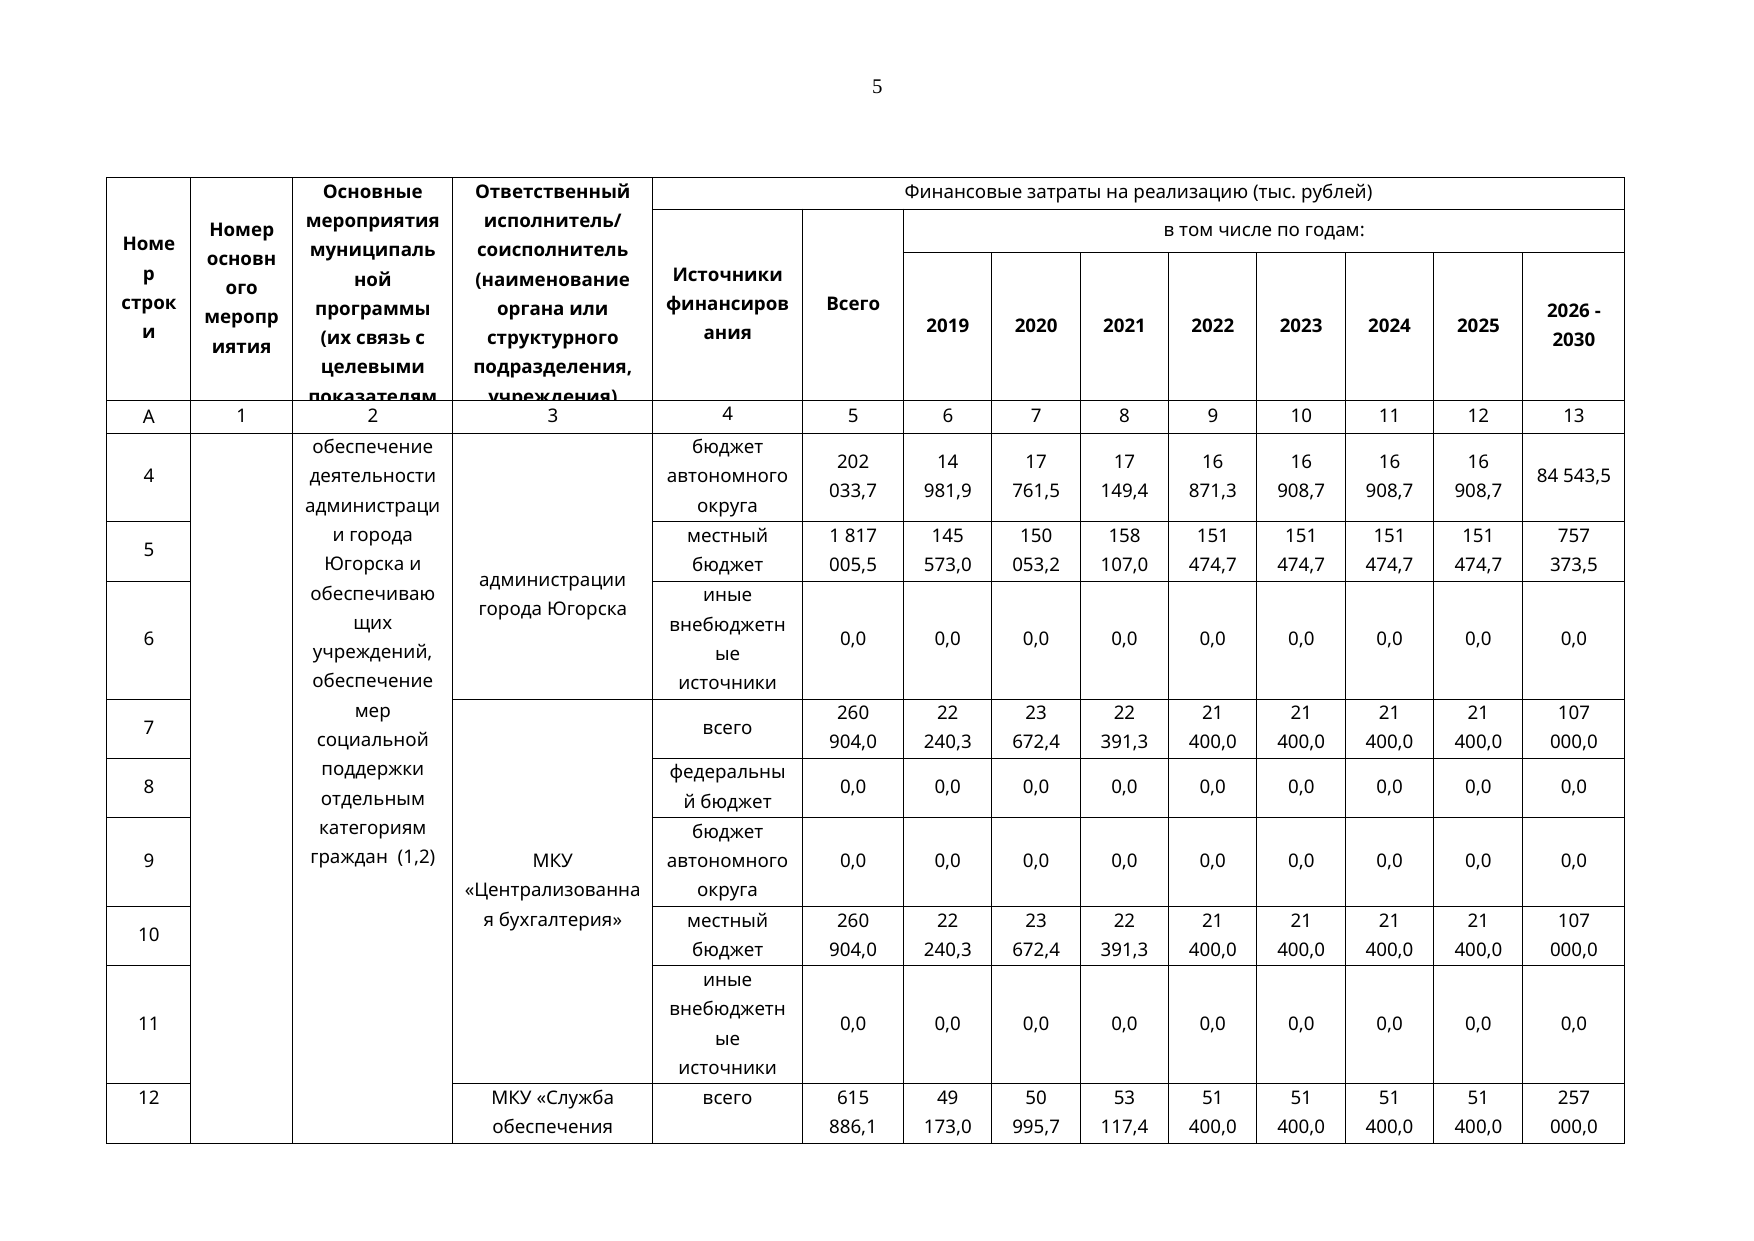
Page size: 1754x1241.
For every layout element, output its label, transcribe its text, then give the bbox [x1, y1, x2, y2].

table_cell 0,0 [992, 582, 1080, 698]
table_cell 8 [1081, 401, 1168, 432]
table_cell 16 908,7 [1434, 434, 1522, 521]
table_cell 0,0 [992, 966, 1080, 1083]
table_cell 21 400,0 [1434, 700, 1522, 758]
table_cell 3 [453, 401, 652, 432]
table_cell 22 240,3 [904, 907, 991, 965]
table_cell местный бюджет [653, 522, 802, 581]
table_cell 0,0 [1523, 818, 1624, 906]
table_cell 12 [1434, 401, 1522, 432]
table_cell 257 000,0 [1523, 1084, 1624, 1142]
table_cell 53 117,4 [1081, 1084, 1168, 1142]
table_cell 2025 [1434, 253, 1522, 400]
table_cell 50 995,7 [992, 1084, 1080, 1142]
table_cell 0,0 [1257, 759, 1345, 817]
table_header Номер основного мероприятия [191, 178, 292, 400]
table_cell 6 [904, 401, 991, 432]
table_cell А [107, 401, 190, 432]
table_cell 0,0 [1346, 582, 1433, 698]
table_cell 0,0 [1434, 966, 1522, 1083]
table_cell 151 474,7 [1169, 522, 1256, 581]
table_cell 5 [107, 522, 190, 581]
table_cell 8 [107, 759, 190, 817]
table_cell 22 240,3 [904, 700, 991, 758]
table_cell 0,0 [1169, 818, 1256, 906]
table_cell 4 [107, 434, 190, 521]
table_cell 16 871,3 [1169, 434, 1256, 521]
table_cell 0,0 [1257, 582, 1345, 698]
table_cell 21 400,0 [1434, 907, 1522, 965]
table_header Номер строки [107, 178, 190, 400]
table_cell 7 [107, 700, 190, 758]
table_cell бюджет автономного округа [653, 434, 802, 521]
table_cell 0,0 [904, 582, 991, 698]
table_cell 1 817 005,5 [803, 522, 903, 581]
table_cell иные внебюджетные источники [653, 966, 802, 1083]
table_cell 0,0 [1169, 582, 1256, 698]
table_cell бюджет автономного округа [653, 818, 802, 906]
table_cell 145 573,0 [904, 522, 991, 581]
table_cell 0,0 [1257, 966, 1345, 1083]
table_cell 0,0 [1081, 582, 1168, 698]
table_cell 10 [107, 907, 190, 965]
table_cell 16 908,7 [1346, 434, 1433, 521]
table_cell 0,0 [1169, 759, 1256, 817]
table_cell 2019 [904, 253, 991, 400]
table_header Ответственный исполнитель/ соисполнитель (наименование органа или структурного подразделения, учреждения) [453, 178, 652, 400]
table_cell 4 [653, 401, 802, 432]
table_cell 2022 [1169, 253, 1256, 400]
table_cell 0,0 [1257, 818, 1345, 906]
table_cell 615 886,1 [803, 1084, 903, 1142]
table_cell 21 400,0 [1346, 907, 1433, 965]
table_cell Всего [803, 210, 903, 400]
table_cell 22 391,3 [1081, 907, 1168, 965]
table_cell 151 474,7 [1346, 522, 1433, 581]
table_cell 0,0 [1523, 759, 1624, 817]
table_cell 260 904,0 [803, 700, 903, 758]
table_cell иные внебюджетные источники [653, 582, 802, 698]
table_cell 158 107,0 [1081, 522, 1168, 581]
table_cell 2026 - 2030 [1523, 253, 1624, 400]
table_cell всего [653, 1084, 802, 1142]
table_cell 202 033,7 [803, 434, 903, 521]
table_cell 0,0 [1434, 759, 1522, 817]
table_cell 0,0 [803, 818, 903, 906]
table_cell 2024 [1346, 253, 1433, 400]
table_cell 21 400,0 [1257, 907, 1345, 965]
table_cell 0,0 [1081, 818, 1168, 906]
table_cell 51 400,0 [1257, 1084, 1345, 1142]
table_cell 2020 [992, 253, 1080, 400]
table_cell 0,0 [803, 582, 903, 698]
table_cell 0,0 [904, 966, 991, 1083]
table_cell 11 [1346, 401, 1433, 432]
table_cell 84 543,5 [1523, 434, 1624, 521]
table_cell 0,0 [1169, 966, 1256, 1083]
table_cell 0,0 [1523, 582, 1624, 698]
table_cell 757 373,5 [1523, 522, 1624, 581]
table_cell 0,0 [1523, 966, 1624, 1083]
table_cell 49 173,0 [904, 1084, 991, 1142]
table_cell 23 672,4 [992, 907, 1080, 965]
table_cell 1 [191, 401, 292, 432]
table_cell 9 [107, 818, 190, 906]
table_cell 9 [1169, 401, 1256, 432]
table_cell в том числе по годам: [904, 210, 1624, 252]
table_cell 51 400,0 [1434, 1084, 1522, 1142]
table_cell 21 400,0 [1169, 700, 1256, 758]
table_cell 6 [107, 582, 190, 698]
table_header Основные мероприятия муниципальной программы (их связь с целевыми показателями муниципальной программы) [293, 178, 452, 400]
table_cell 7 [992, 401, 1080, 432]
table_cell 10 [1257, 401, 1345, 432]
table_cell федеральный бюджет [653, 759, 802, 817]
table_cell 0,0 [1346, 966, 1433, 1083]
table_cell МКУ «Централизованная бухгалтерия» [453, 700, 652, 1083]
table_cell 23 672,4 [992, 700, 1080, 758]
table_cell 5 [803, 401, 903, 432]
table_cell 150 053,2 [992, 522, 1080, 581]
table_cell Источники финансирования [653, 210, 802, 400]
table_cell 0,0 [803, 966, 903, 1083]
table_cell 2 [293, 401, 452, 432]
table_cell 22 391,3 [1081, 700, 1168, 758]
table_cell 16 908,7 [1257, 434, 1345, 521]
table_cell 2023 [1257, 253, 1345, 400]
table_cell 151 474,7 [1434, 522, 1522, 581]
table_cell 0,0 [803, 759, 903, 817]
table_cell 107 000,0 [1523, 907, 1624, 965]
table_cell 21 400,0 [1257, 700, 1345, 758]
table_cell 17 761,5 [992, 434, 1080, 521]
table_cell 0,0 [1081, 966, 1168, 1083]
table_cell МКУ «Служба обеспечения органов местного самоуправления» [453, 1084, 652, 1142]
table_cell местный бюджет [653, 907, 802, 965]
table_cell 21 400,0 [1169, 907, 1256, 965]
table_cell 21 400,0 [1346, 700, 1433, 758]
table_cell 151 474,7 [1257, 522, 1345, 581]
table_cell всего [653, 700, 802, 758]
table_cell 17 149,4 [1081, 434, 1168, 521]
table_cell 0,0 [992, 818, 1080, 906]
table_cell 13 [1523, 401, 1624, 432]
table_cell 107 000,0 [1523, 700, 1624, 758]
table_cell 0,0 [1346, 818, 1433, 906]
table_cell 0,0 [1081, 759, 1168, 817]
table_cell 51 400,0 [1169, 1084, 1256, 1142]
table_cell 0,0 [904, 818, 991, 906]
table_cell 0,0 [1346, 759, 1433, 817]
table_cell 0,0 [992, 759, 1080, 817]
table_cell 51 400,0 [1346, 1084, 1433, 1142]
table_cell 14 981,9 [904, 434, 991, 521]
table_cell 0,0 [1434, 818, 1522, 906]
table_header Финансовые затраты на реализацию (тыс. рублей) [653, 178, 1624, 208]
table_cell 12 [107, 1084, 190, 1142]
table_cell 260 904,0 [803, 907, 903, 965]
table_cell 2021 [1081, 253, 1168, 400]
table_cell 0,0 [1434, 582, 1522, 698]
table_cell 11 [107, 966, 190, 1083]
table_cell 0,0 [904, 759, 991, 817]
